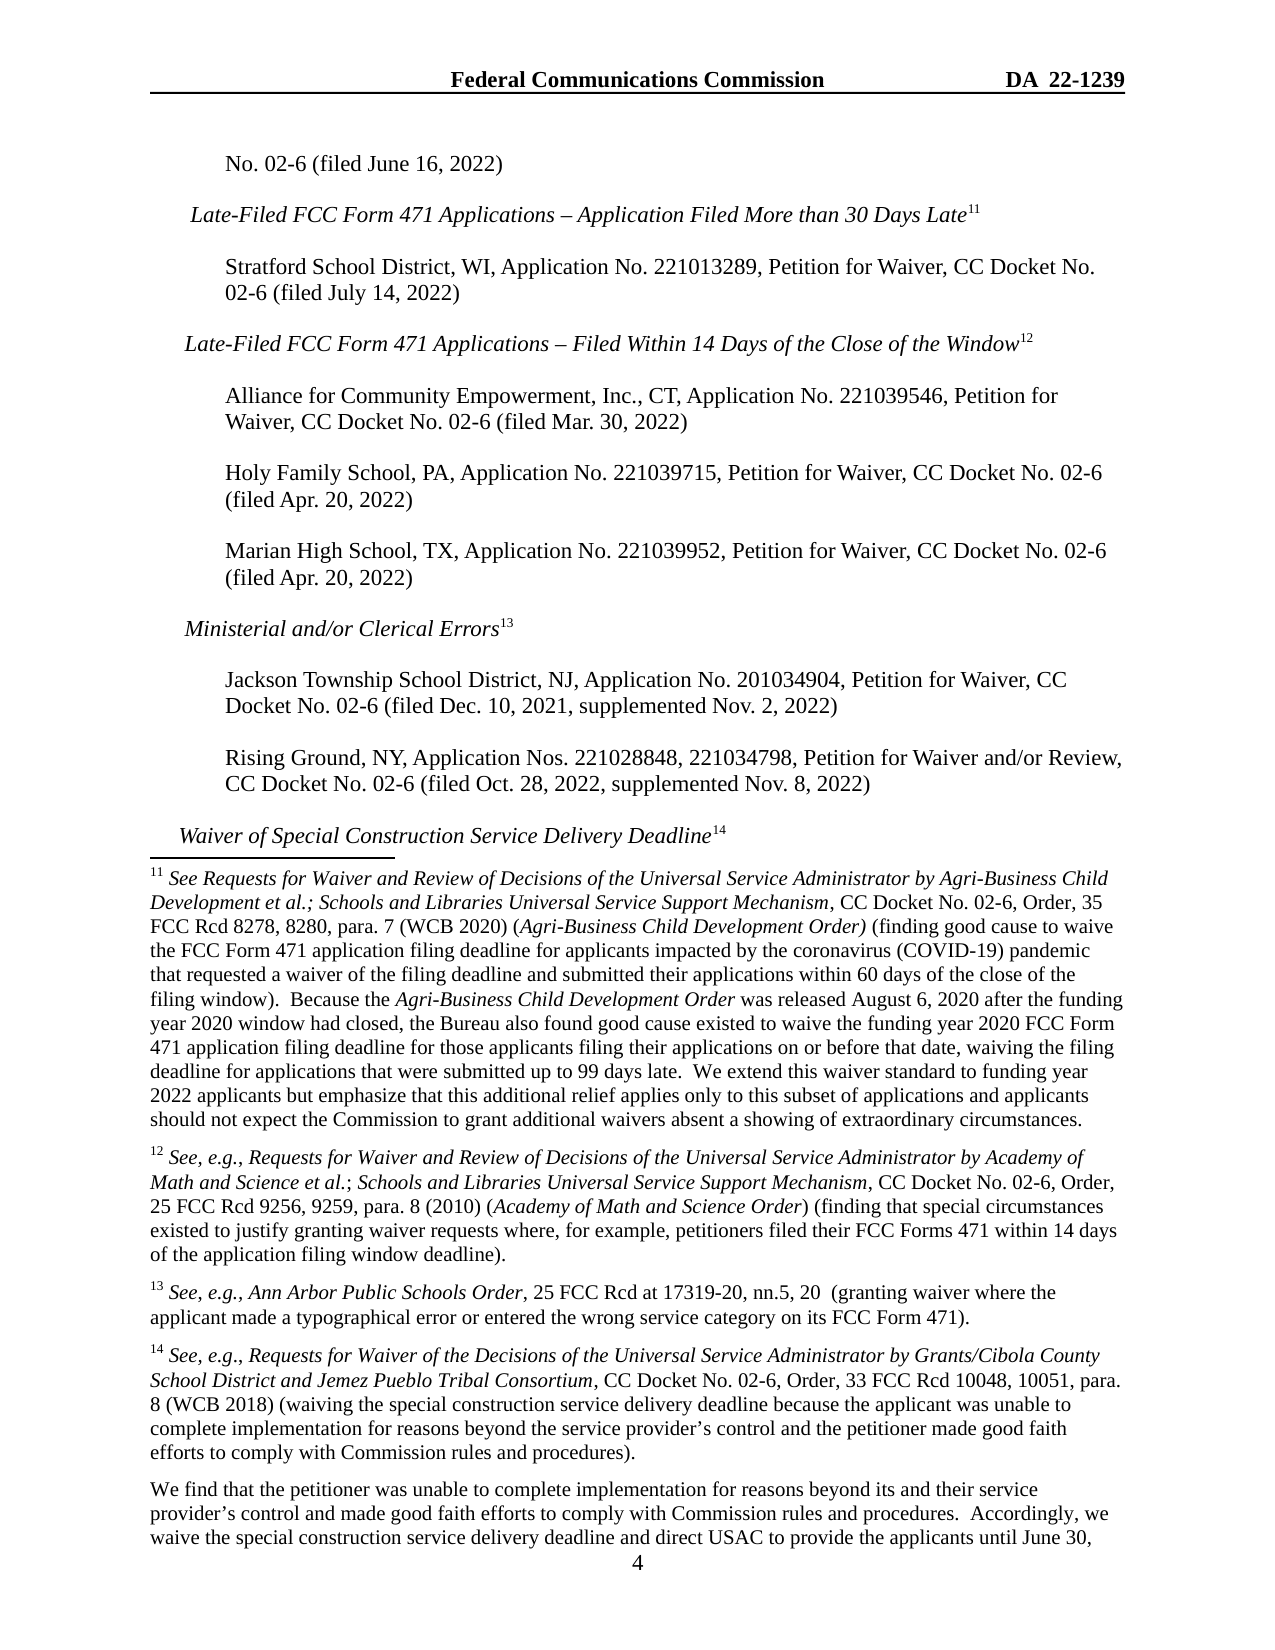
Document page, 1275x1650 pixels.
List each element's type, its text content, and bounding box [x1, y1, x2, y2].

text Late-Filed FCC Form 471 Applications – Filed Within 14 Days of the Close of the Window [150, 330, 1125, 357]
text Ministerial and/or Clerical Errors [150, 615, 1125, 641]
text Jackson Township School District, NJ, Application No. 201034904, Petition for Waiver, CC Docket No. 02-6 (filed Dec. 10, 2021, supplemented Nov. 2, 2022) [225, 666, 1125, 719]
text Holy Family School, PA, Application No. 221039715, Petition for Waiver, CC Docket No. 02-6 (filed Apr. 20, 2022) [225, 459, 1125, 512]
text Stratford School District, WI, Application No. 221013289, Petition for Waiver, CC Docket No. 02-6 (filed July 14, 2022) [225, 253, 1125, 305]
text Waiver of Special Construction Service Delivery Deadline [150, 822, 1125, 848]
text Rising Ground, NY, Application Nos. 221028848, 221034798, Petition for Waiver and/or Review, CC Docket No. 02-6 (filed Oct. 28, 2022, supplemented Nov. 8, 2022) [225, 744, 1125, 797]
text Pleasant Hill School District, MO, Application No. 211038234, Petition for Review, CC Docket No. 02-6 (filed June 16, 2022) [225, 150, 1125, 176]
text Late-Filed FCC Form 471 Applications – Application Filed More than 30 Days Late [150, 201, 1125, 228]
text Alliance for Community Empowerment, Inc., CT, Application No. 221039546, Petition for Waiver, CC Docket No. 02-6 (filed Mar. 30, 2022) [225, 382, 1125, 434]
text Marian High School, TX, Application No. 221039952, Petition for Waiver, CC Docket No. 02-6 (filed Apr. 20, 2022) [225, 537, 1125, 590]
